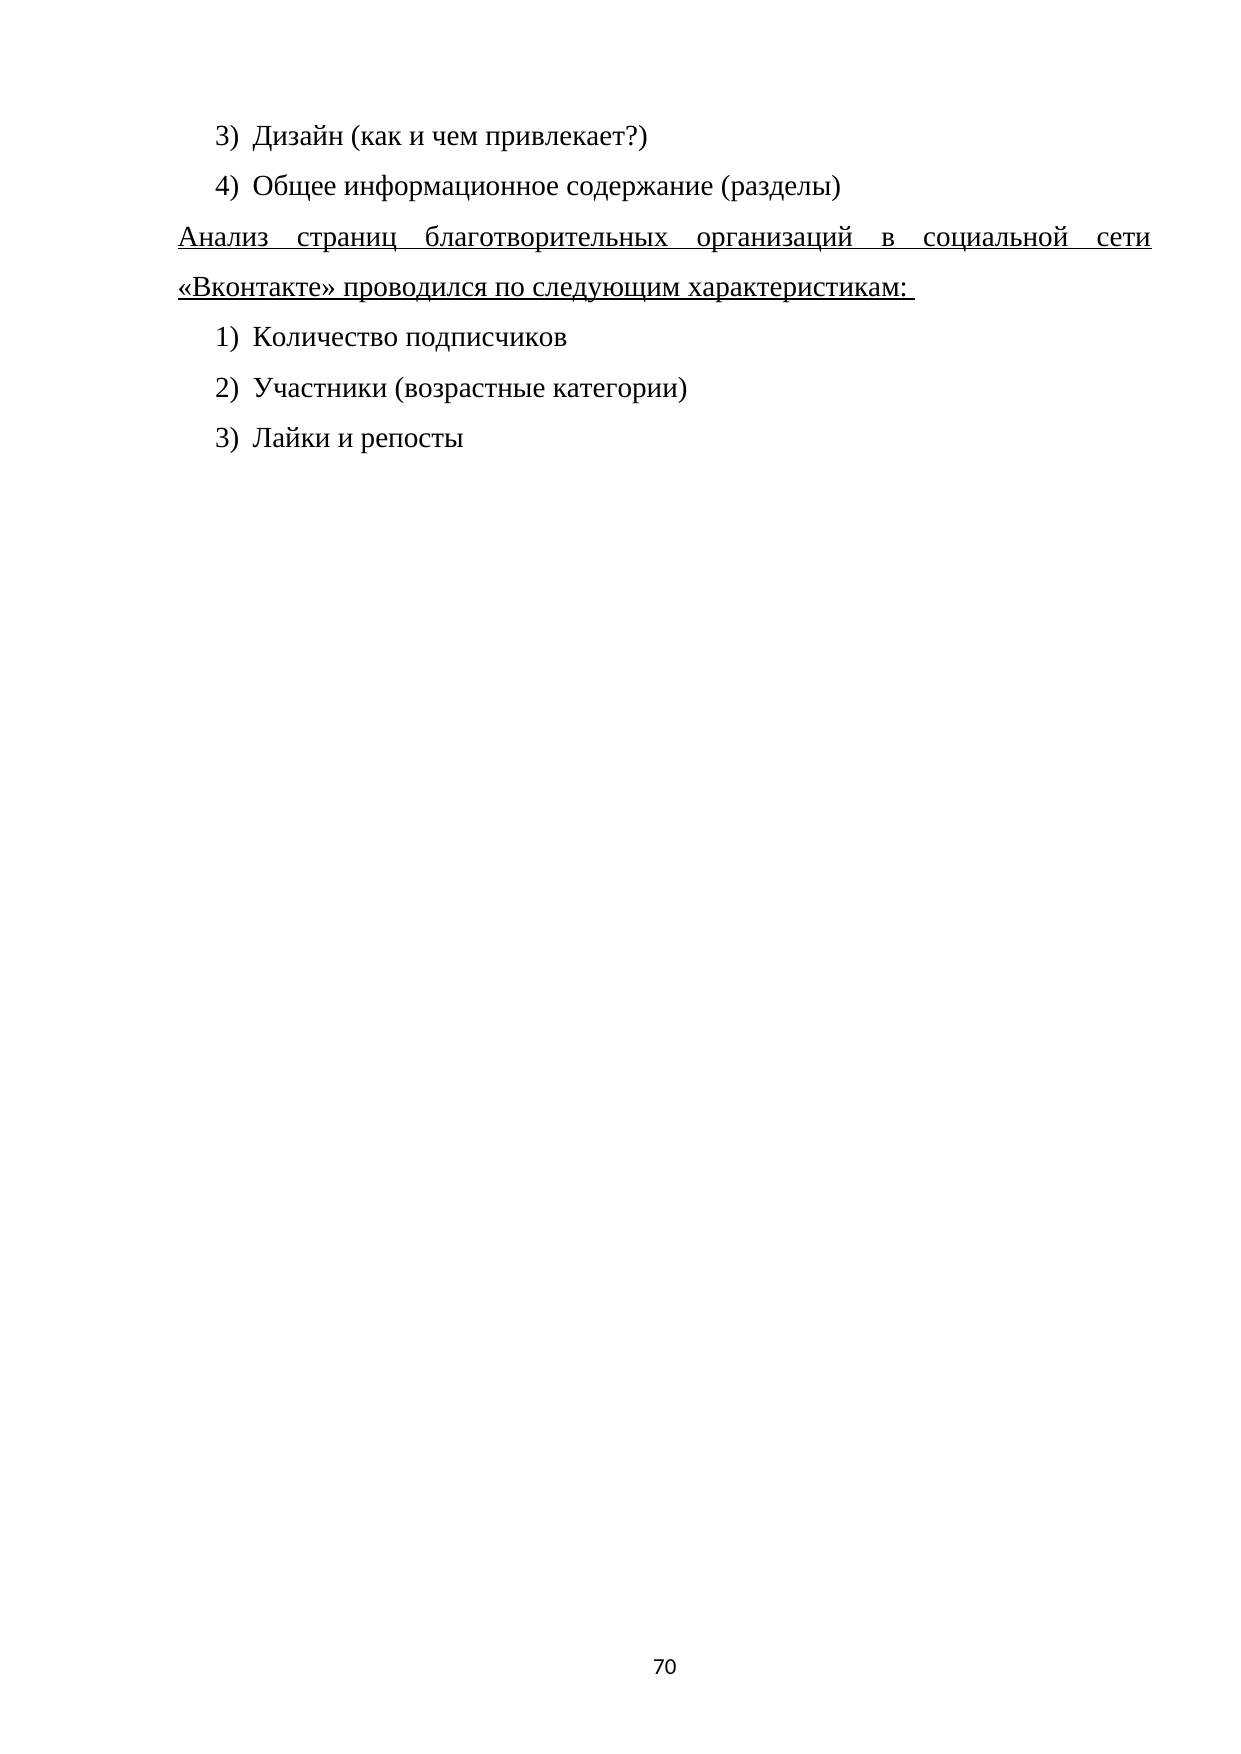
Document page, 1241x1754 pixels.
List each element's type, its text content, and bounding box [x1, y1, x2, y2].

list Количество подписчиков [215, 319, 1152, 353]
list Участники (возрастные категории) [215, 370, 1152, 403]
list Дизайн (как и чем привлекает?) [215, 118, 1152, 152]
text Анализ страниц благотворительных организаций в социальной сети «Вконтакте» проводился по следующим характеристикам: [177, 249, 1152, 303]
list Общее информационное содержание (разделы) [215, 168, 1152, 202]
list Лайки и репосты [215, 420, 1152, 453]
text Анализ страниц благотворительных организаций в социальной сети «Вконтакте» проводился по следующим характеристикам: [177, 219, 1152, 248]
